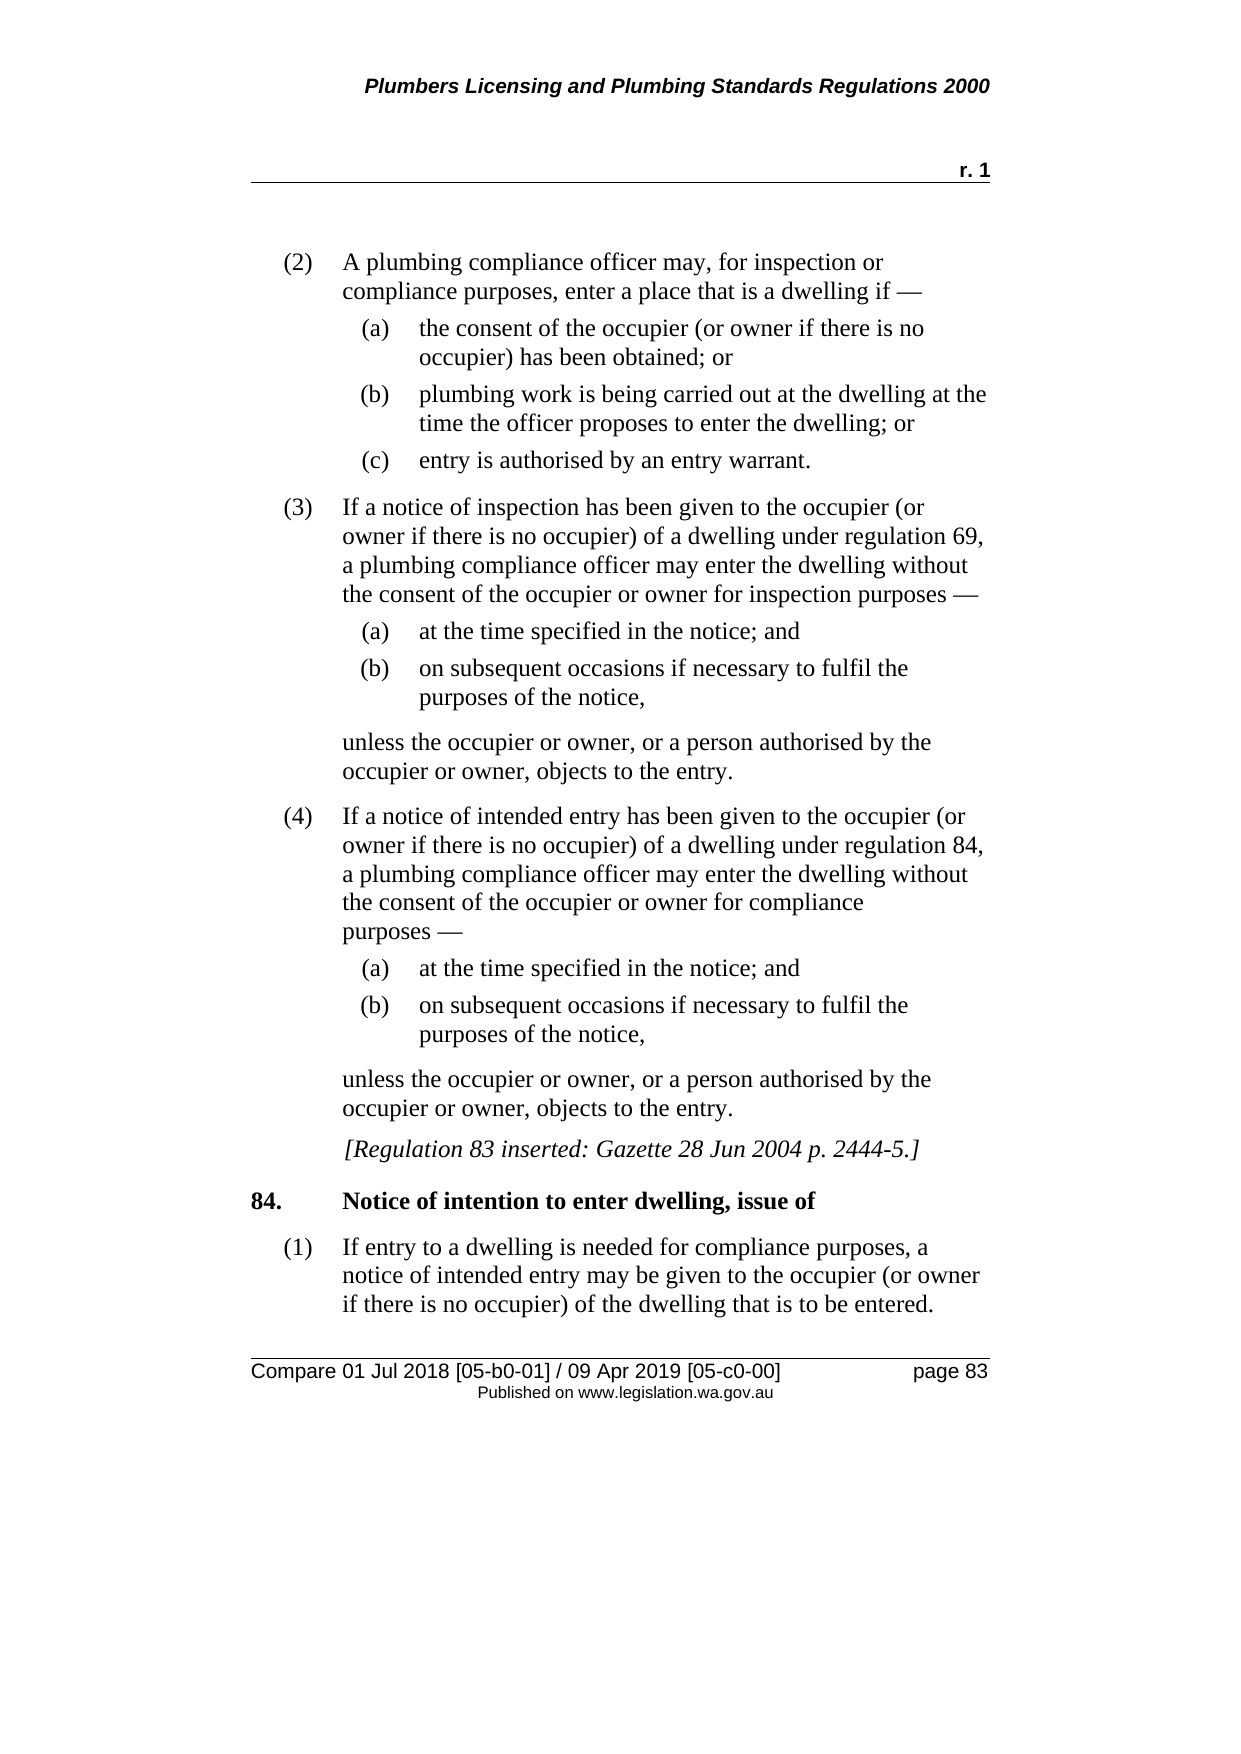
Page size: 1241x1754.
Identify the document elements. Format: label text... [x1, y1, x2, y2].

text unless the occupier or owner, or a person authorised by the occupier or owner, objects to the entry. [251, 727, 990, 784]
text (a) at the time specified in the notice; and [251, 616, 990, 644]
text (b) on subsequent occasions if necessary to fulfil the purposes of the notice, [251, 990, 990, 1048]
text (3) If a notice of inspection has been given to the occupier (or owner if there is no occupier) of a dwelling under regulation 69, a plumbing compliance officer may enter the dwelling without the consent of the occupier or owner for inspection purposes — [251, 492, 990, 607]
text (4) If a notice of intended entry has been given to the occupier (or owner if there is no occupier) of a dwelling under regulation 84, a plumbing compliance officer may enter the dwelling without the consent of the occupier or owner for compliance purposes — [251, 801, 990, 945]
text (b) on subsequent occasions if necessary to fulfil the purposes of the notice, [251, 653, 990, 710]
subtitle 84. Notice of intention to enter dwelling, issue of [251, 1186, 990, 1215]
text (2) A plumbing compliance officer may, for inspection or compliance purposes, enter a place that is a dwelling if — [251, 247, 990, 305]
text unless the occupier or owner, or a person authorised by the occupier or owner, objects to the entry. [251, 1064, 990, 1122]
text [Regulation 83 inserted: Gazette 28 Jun 2004 p. 2444-5.] [251, 1134, 990, 1163]
text (b) plumbing work is being carried out at the dwelling at the time the officer proposes to enter the dwelling; or [251, 379, 990, 437]
text (a) at the time specified in the notice; and [251, 953, 990, 982]
text (1) If entry to a dwelling is needed for compliance purposes, a notice of intended entry may be given to the occupier (or owner if there is no occupier) of the dwelling that is to be entered. [251, 1232, 990, 1318]
text (c) entry is authorised by an entry warrant. [251, 445, 990, 474]
text (a) the consent of the occupier (or owner if there is no occupier) has been obtained; or [251, 313, 990, 371]
